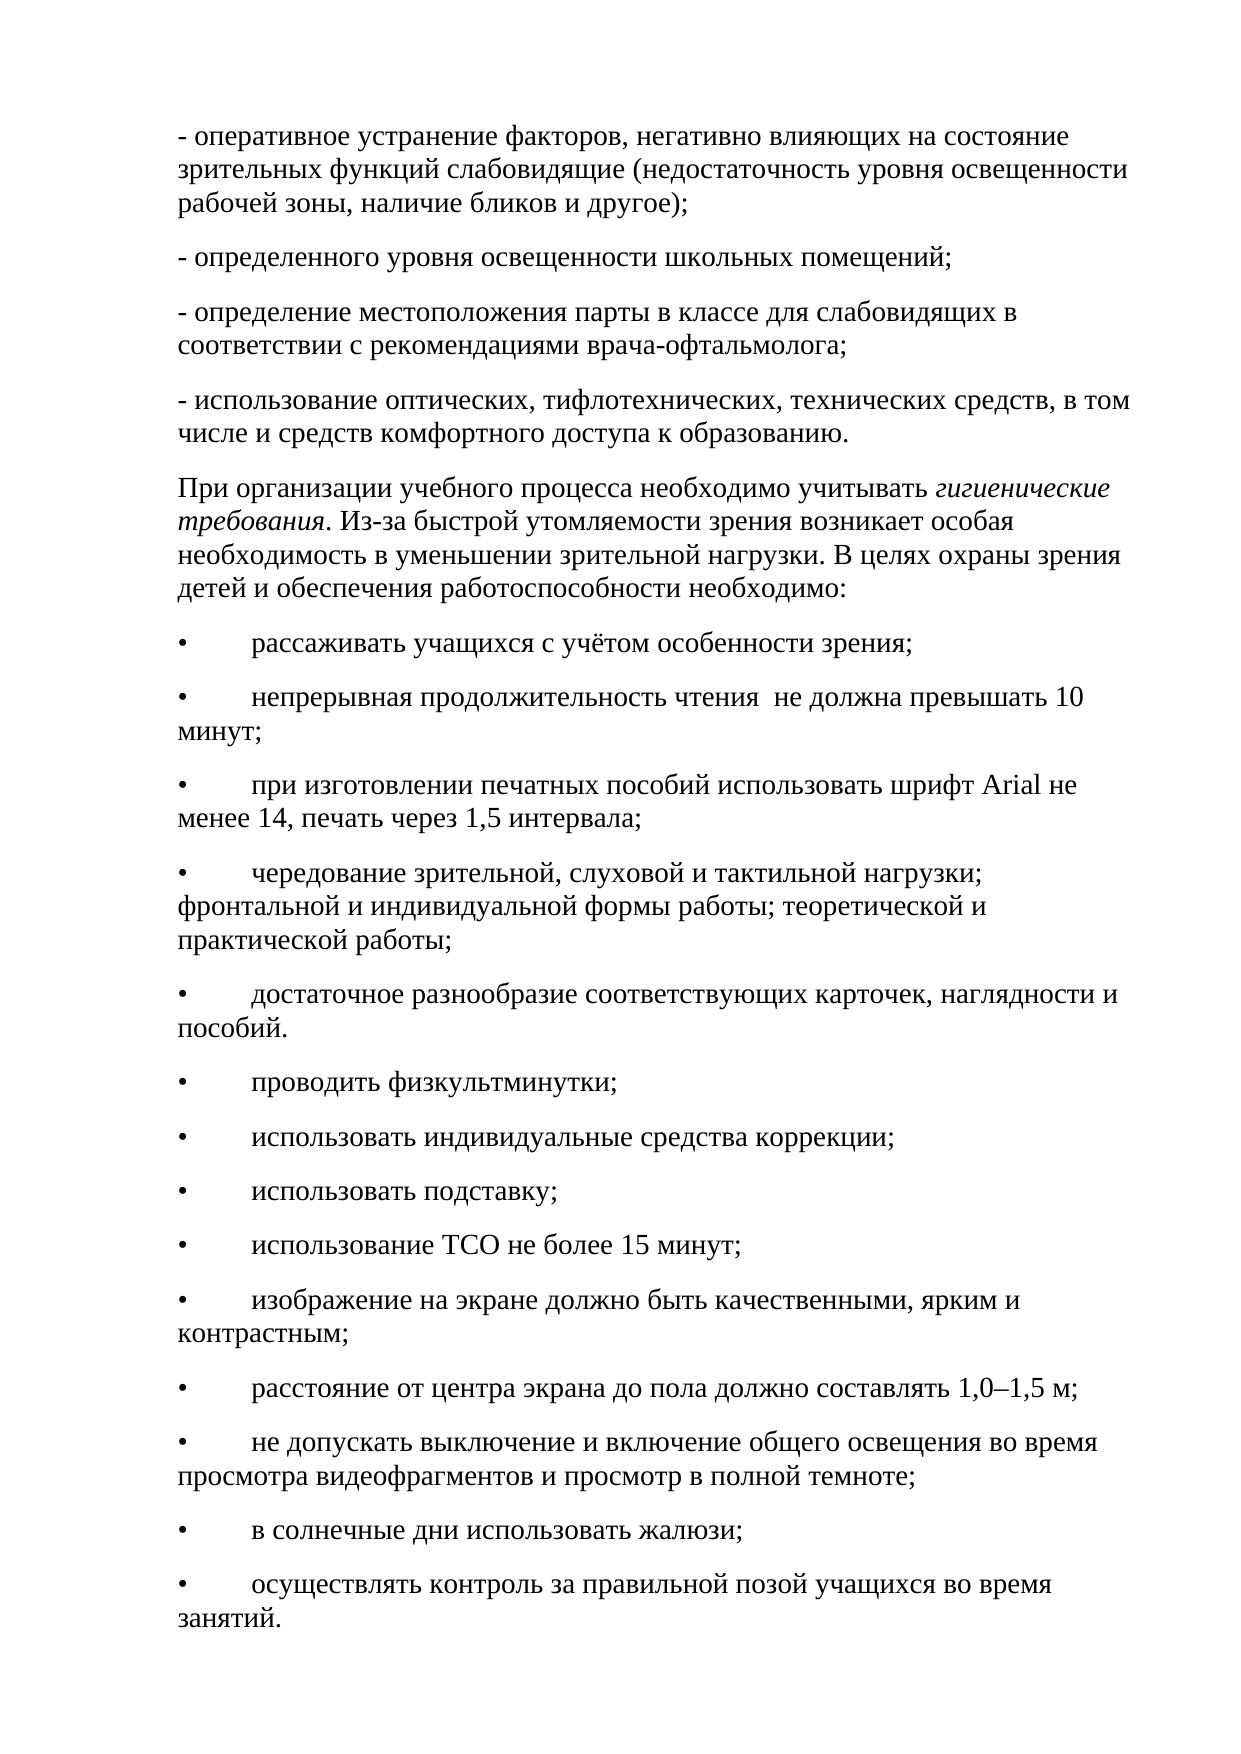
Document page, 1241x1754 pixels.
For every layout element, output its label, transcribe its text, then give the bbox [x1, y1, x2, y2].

text • расстояние от центра экрана до пола должно составлять 1,0–1,5 м; [177, 1370, 1152, 1403]
text • использовать подставку; [177, 1173, 1152, 1207]
text - определенного уровня освещенности школьных помещений; [177, 239, 1152, 273]
text • достаточное разнообразие соответствующих карточек, наглядности и пособий. [177, 976, 1152, 1043]
text • в солнечные дни использовать жалюзи; [177, 1512, 1152, 1546]
text • использовать индивидуальные средства коррекции; [177, 1119, 1152, 1152]
text - использование оптических, тифлотехнических, технических средств, в том числе и средств комфортного доступа к образованию. [177, 382, 1152, 449]
text • при изготовлении печатных пособий использовать шрифт Arial не менее 14, печать через 1,5 интервала; [177, 767, 1152, 834]
text При организации учебного процесса необходимо учитывать гигиенические требования. Из-за быстрой утомляемости зрения возникает особая необходимость в уменьшении зрительной нагрузки. В целях охраны зрения детей и обеспечения работоспособности необходимо: [177, 470, 1152, 604]
text - определение местоположения парты в классе для слабовидящих в соответствии с рекомендациями врача-офтальмолога; [177, 294, 1152, 361]
text • проводить физкультминутки; [177, 1064, 1152, 1098]
text - оперативное устранение факторов, негативно влияющих на состояние зрительных функций слабовидящие (недостаточность уровня освещенности рабочей зоны, наличие бликов и другое); [177, 118, 1152, 219]
text • рассаживать учащихся с учётом особенности зрения; [177, 625, 1152, 658]
text • изображение на экране должно быть качественными, ярким и контрастным; [177, 1282, 1152, 1349]
text • непрерывная продолжительность чтения не должна превышать 10 минут; [177, 679, 1152, 746]
text • осуществлять контроль за правильной позой учащихся во время занятий. [177, 1566, 1152, 1633]
text • чередование зрительной, слуховой и тактильной нагрузки; фронтальной и индивидуальной формы работы; теоретической и практической работы; [177, 855, 1152, 956]
text • использование ТСО не более 15 минут; [177, 1227, 1152, 1261]
text • не допускать выключение и включение общего освещения во время просмотра видеофрагментов и просмотр в полной темноте; [177, 1424, 1152, 1491]
